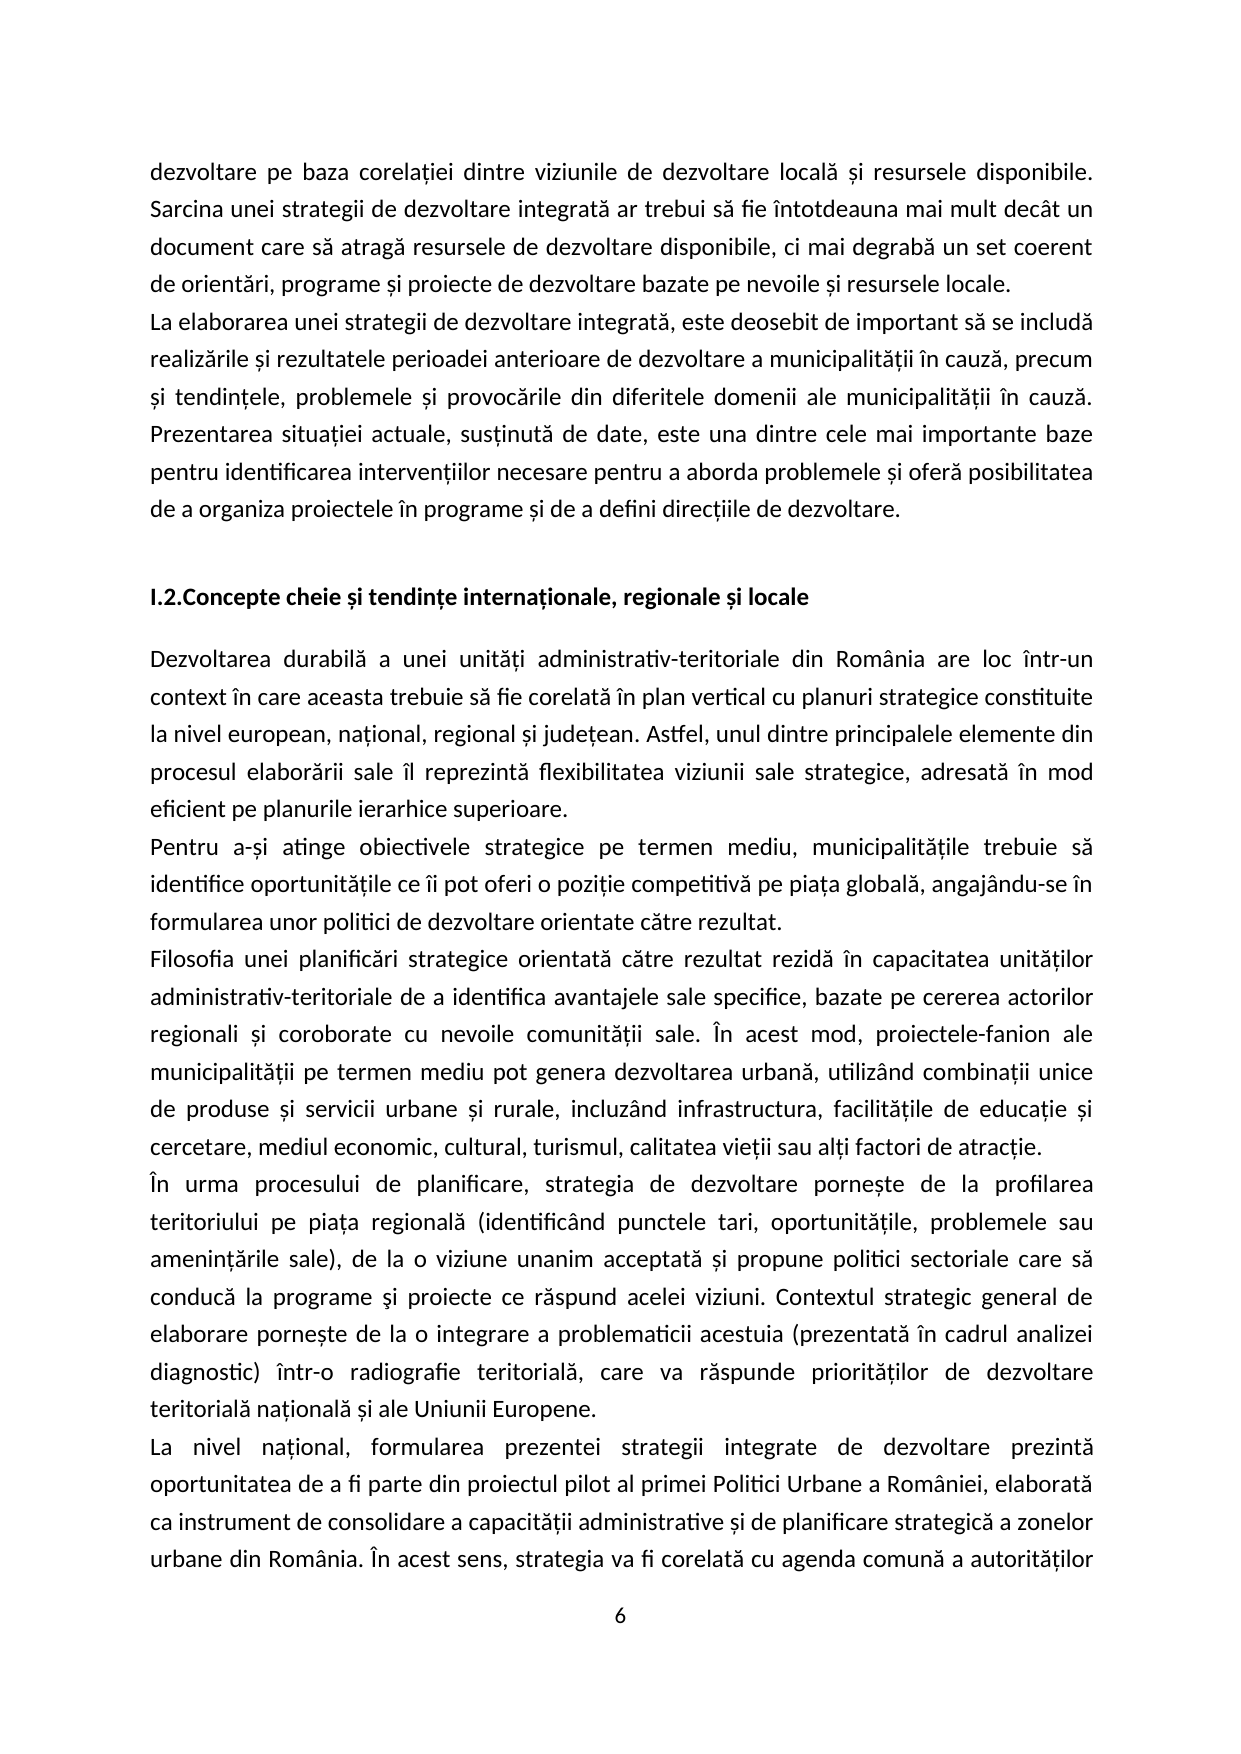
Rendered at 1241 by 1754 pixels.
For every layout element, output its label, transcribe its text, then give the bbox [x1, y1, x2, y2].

text În urma procesului de planificare, strategia de dezvoltare pornește de la profilarea teritoriului pe piața regională (identificând punctele tari, oportunitățile, problemele sau amenințările sale), de la o viziune unanim acceptată și propune politici sectoriale care să conducă la programe şi proiecte ce răspund acelei viziuni. Contextul strategic general de elaborare pornește de la o integrare a problematicii acestuia (prezentată în cadrul analizei diagnostic) într-o radiografie teritorială, care va răspunde priorităților de dezvoltare teritorială națională și ale Uniunii Europene. [150, 1162, 1095, 1425]
text Dezvoltarea durabilă a unei unități administrativ-teritoriale din România are loc într-un context în care aceasta trebuie să fie corelată în plan vertical cu planuri strategice constituite la nivel european, național, regional și județean. Astfel, unul dintre principalele elemente din procesul elaborării sale îl reprezintă flexibilitatea viziunii sale strategice, adresată în mod eficient pe planurile ierarhice superioare. [150, 637, 1095, 825]
text La elaborarea unei strategii de dezvoltare integrată, este deosebit de important să se includă realizările și rezultatele perioadei anterioare de dezvoltare a municipalității în cauză, precum și tendințele, problemele și provocările din diferitele domenii ale municipalității în cauză. Prezentarea situației actuale, susținută de date, este una dintre cele mai importante baze pentru identificarea intervențiilor necesare pentru a aborda problemele și oferă posibilitatea de a organiza proiectele în programe și de a defini direcțiile de dezvoltare. [150, 300, 1095, 525]
text Filosofia unei planificări strategice orientată către rezultat rezidă în capacitatea unităților administrativ-teritoriale de a identifica avantajele sale specifice, bazate pe cererea actorilor regionali și coroborate cu nevoile comunității sale. În acest mod, proiectele-fanion ale municipalității pe termen mediu pot genera dezvoltarea urbană, utilizând combinații unice de produse și servicii urbane și rurale, incluzând infrastructura, facilitățile de educație și cercetare, mediul economic, cultural, turismul, calitatea vieții sau alți factori de atracție. [150, 937, 1095, 1162]
subtitle I.2.Concepte cheie și tendințe internaționale, regionale și locale [150, 575, 1090, 612]
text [150, 1425, 1095, 1575]
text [150, 150, 1095, 300]
text Pentru a-și atinge obiectivele strategice pe termen mediu, municipalitățile trebuie să identifice oportunitățile ce îi pot oferi o poziție competitivă pe piața globală, angajându-se în formularea unor politici de dezvoltare orientate către rezultat. [150, 825, 1095, 937]
